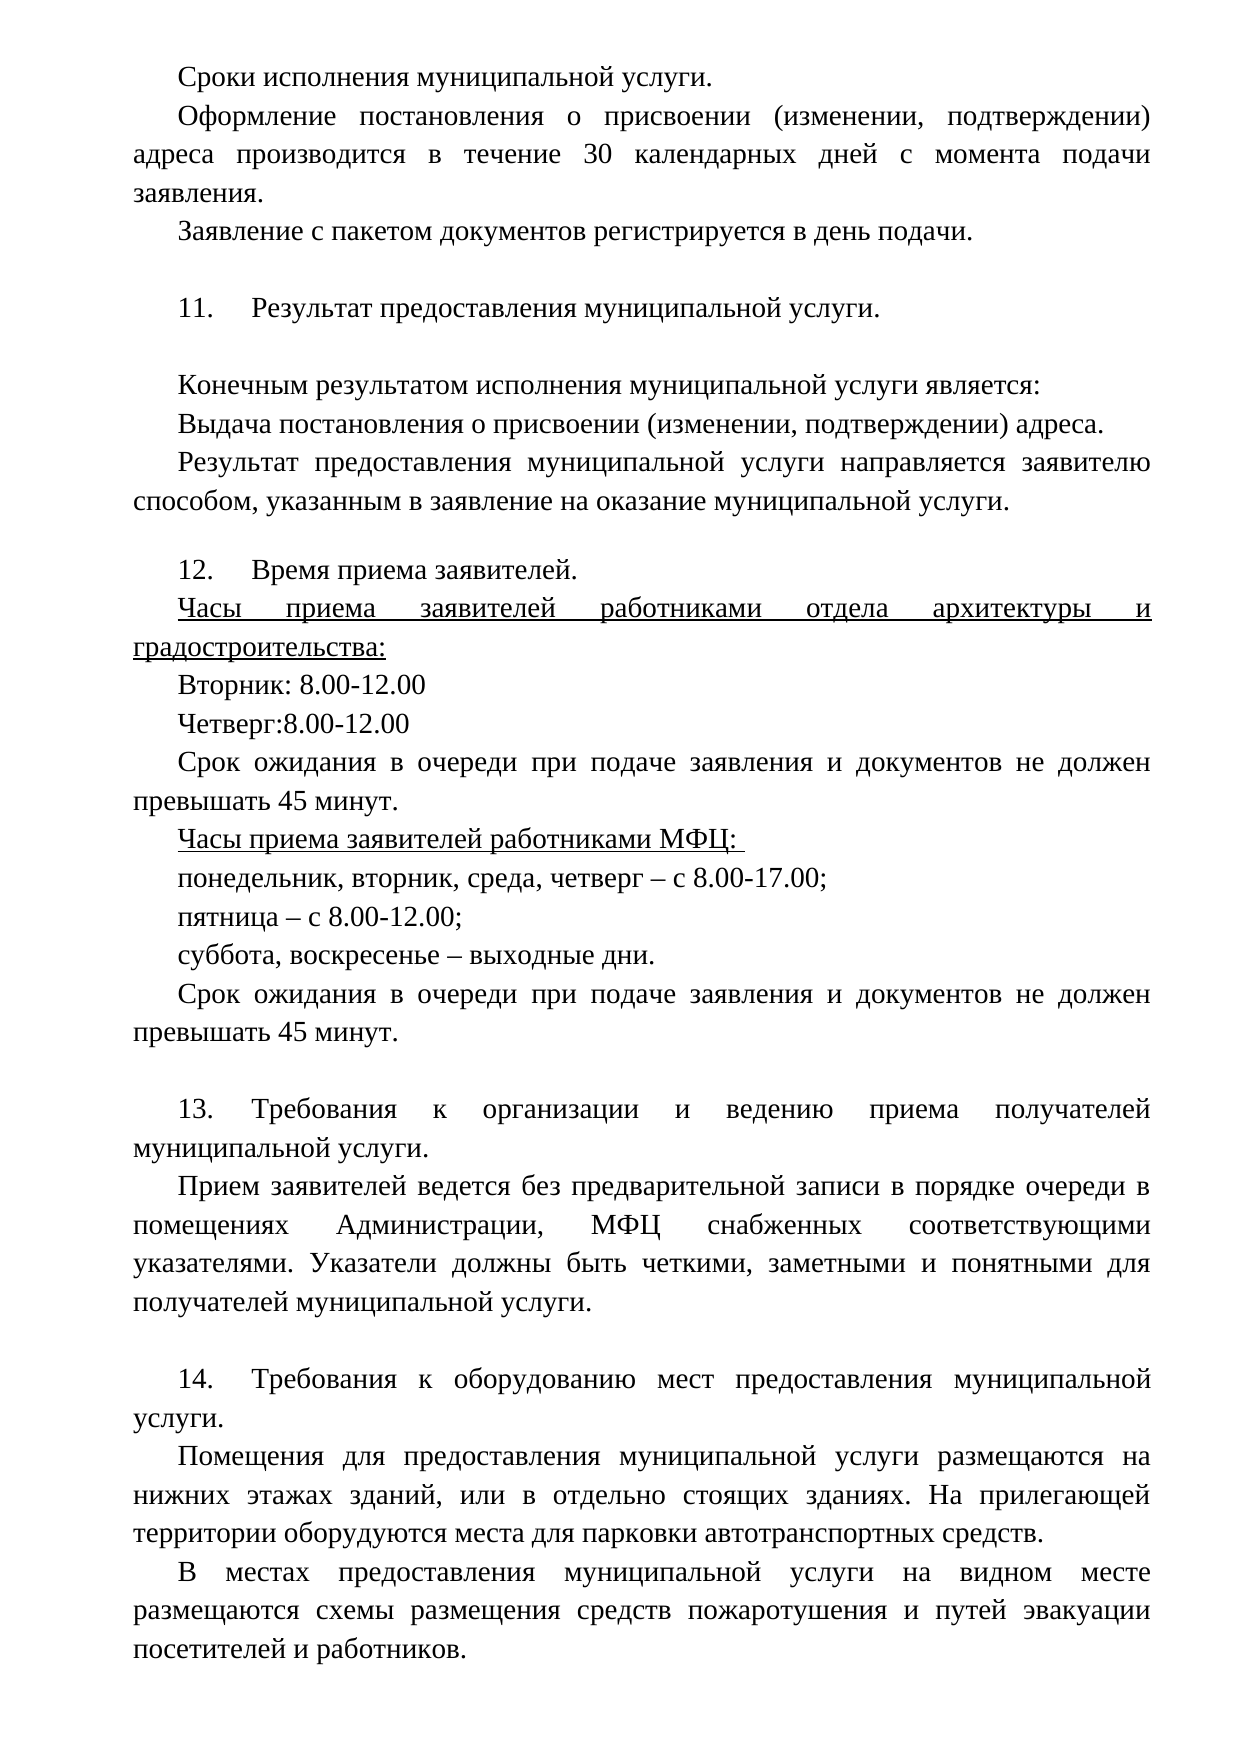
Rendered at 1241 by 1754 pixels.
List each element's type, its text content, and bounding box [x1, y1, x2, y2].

text Результат предоставления муниципальной услуги направляется заявителю способом, указанным в заявление на оказание муниципальной услуги. [133, 444, 1152, 517]
text Часы приема заявителей работниками МФЦ: [133, 822, 1152, 855]
text Вторник: 8.00-12.00 [133, 667, 1152, 701]
text пятница – с 8.00-12.00; [133, 899, 1152, 932]
text Конечным результатом исполнения муниципальной услуги является: [133, 367, 1152, 401]
text Заявление с пакетом документов регистрируется в день подачи. [133, 213, 1152, 247]
text Выдача постановления о присвоении (изменении, подтверждении) адреса. [133, 406, 1152, 439]
text Оформление постановления о присвоении (изменении, подтверждении) адреса производится в течение 30 календарных дней с момента подачи заявления. [133, 98, 1152, 208]
text Срок ожидания в очереди при подаче заявления и документов не должен превышать 45 минут. [133, 976, 1152, 1048]
text Помещения для предоставления муниципальной услуги размещаются на нижних этажах зданий, или в отдельно стоящих зданиях. На прилегающей территории оборудуются места для парковки автотранспортных средств. [133, 1438, 1152, 1549]
text 12. Время приема заявителей. [133, 552, 1152, 585]
text 13. Требования к организации и ведению приема получателей муниципальной услуги. [133, 1091, 1152, 1163]
text Сроки исполнения муниципальной услуги. [133, 59, 1152, 93]
text Часы приема заявителей работниками отдела архитектуры и градостроительства: [133, 590, 1152, 662]
text Четверг:8.00-12.00 [133, 706, 1152, 739]
text 11. Результат предоставления муниципальной услуги. [133, 290, 1152, 324]
text 14. Требования к оборудованию мест предоставления муниципальной услуги. [133, 1361, 1152, 1433]
text понедельник, вторник, среда, четверг – с 8.00-17.00; [133, 860, 1152, 894]
text В местах предоставления муниципальной услуги на видном месте размещаются схемы размещения средств пожаротушения и путей эвакуации посетителей и работников. [133, 1554, 1152, 1664]
text Прием заявителей ведется без предварительной записи в порядке очереди в помещениях Администрации, МФЦ снабженных соответствующими указателями. Указатели должны быть четкими, заметными и понятными для получателей муниципальной услуги. [133, 1168, 1152, 1318]
text Срок ожидания в очереди при подаче заявления и документов не должен превышать 45 минут. [133, 744, 1152, 817]
text суббота, воскресенье – выходные дни. [133, 937, 1152, 971]
